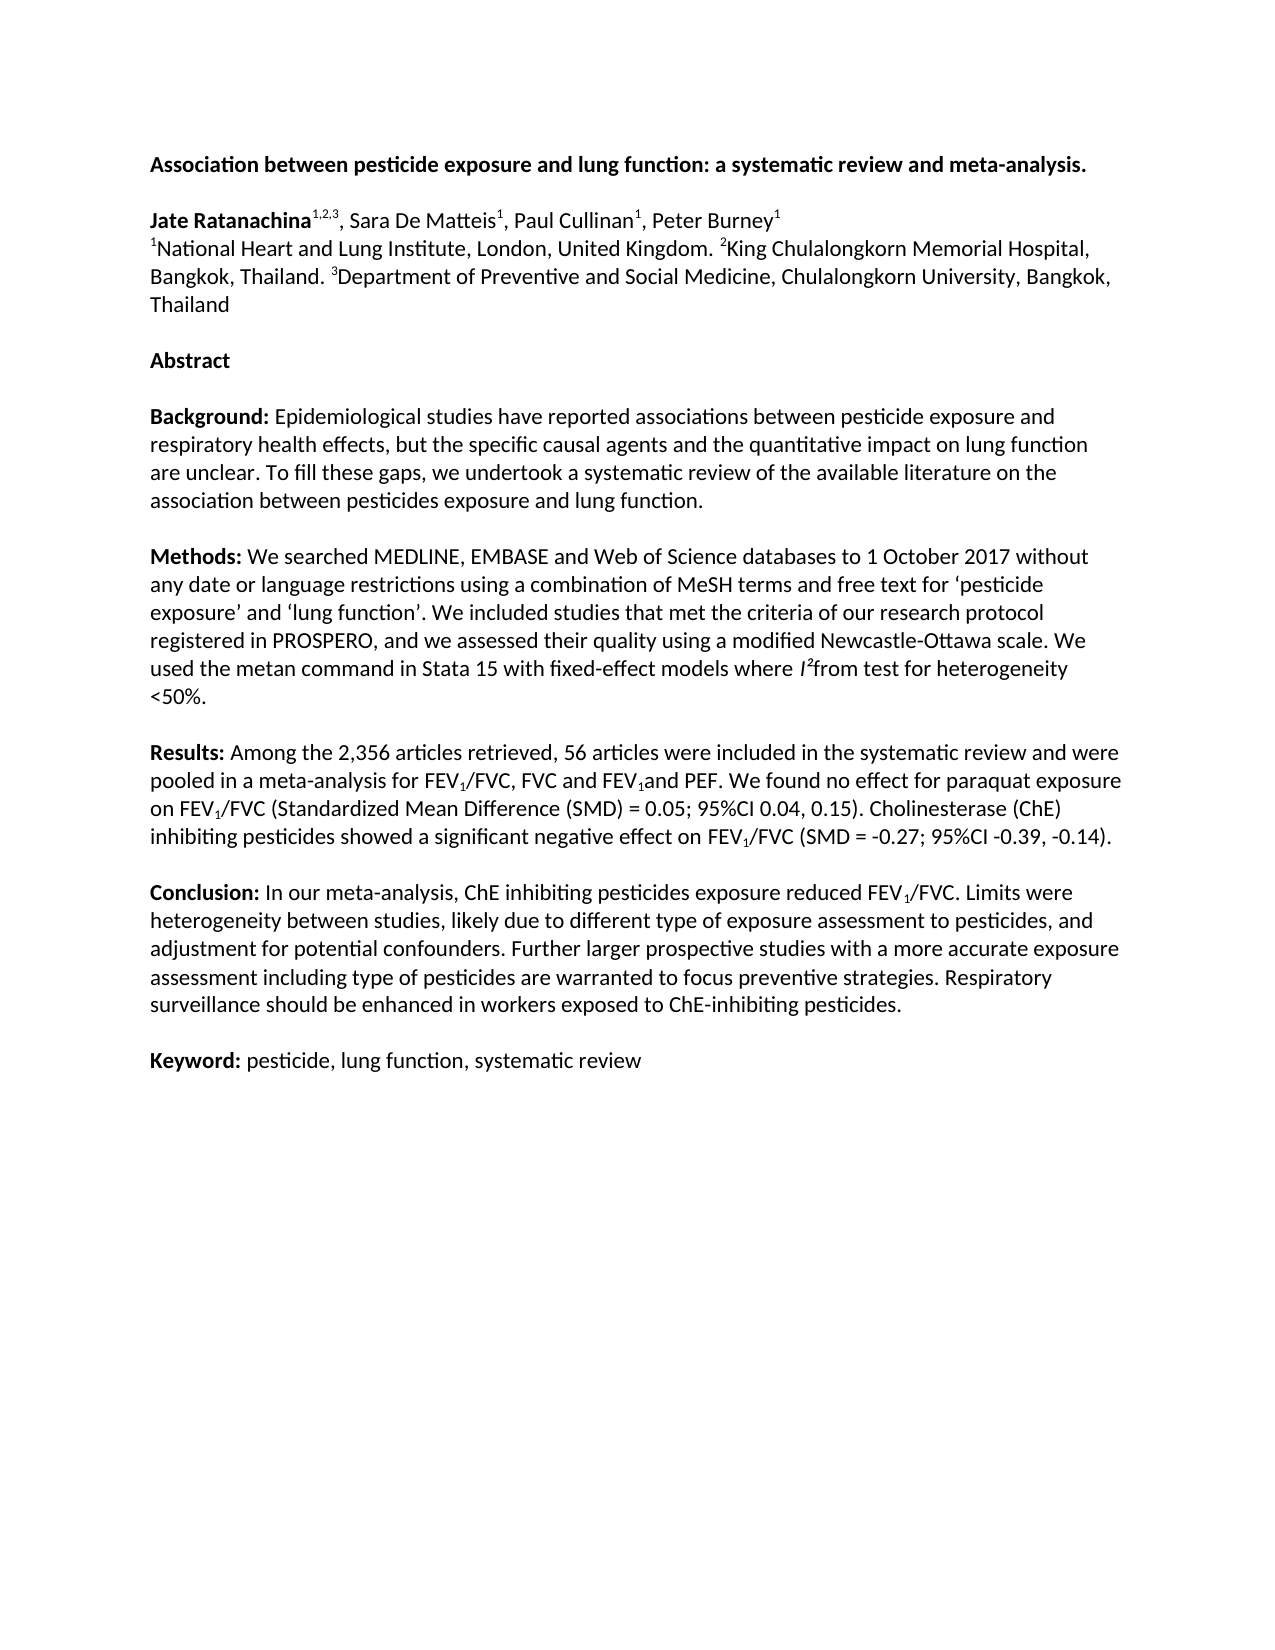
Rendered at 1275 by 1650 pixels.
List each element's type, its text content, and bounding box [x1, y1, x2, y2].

text Results: Among the 2,356 articles retrieved, 56 articles were included in the systematic review and were pooled in a meta-analysis for FEV1/FVC, FVC and FEV1and PEF. We found no effect for paraquat exposure on FEV1/FVC (Standardized Mean Difference (SMD) = 0.05; 95%CI 0.04, 0.15). Cholinesterase (ChE) inhibiting pesticides showed a significant negative effect on FEV1/FVC (SMD = -0.27; 95%CI -0.39, -0.14). [150, 738, 1125, 851]
text Jate Ratanachina1,2,3, Sara De Matteis1, Paul Cullinan1, Peter Burney1 [150, 206, 1125, 234]
text Keyword: pesticide, lung function, systematic review [150, 1047, 1125, 1075]
text Methods: We searched MEDLINE, EMBASE and Web of Science databases to 1 October 2017 without any date or language restrictions using a combination of MeSH terms and free text for ‘pesticide exposure’ and ‘lung function’. We included studies that met the criteria of our research protocol registered in PROSPERO, and we assessed their quality using a modified Newcastle-Ottawa scale. We used the metan command in Stata 15 with fixed-effect models where I²from test for heterogeneity <50%. [150, 542, 1125, 710]
text Abstract [150, 346, 1125, 374]
text Background: Epidemiological studies have reported associations between pesticide exposure and respiratory health effects, but the specific causal agents and the quantitative impact on lung function are unclear. To fill these gaps, we undertook a systematic review of the available literature on the association between pesticides exposure and lung function. [150, 402, 1125, 514]
text 1National Heart and Lung Institute, London, United Kingdom. 2King Chulalongkorn Memorial Hospital, Bangkok, Thailand. 3Department of Preventive and Social Medicine, Chulalongkorn University, Bangkok, Thailand [150, 234, 1125, 318]
text Conclusion: In our meta-analysis, ChE inhibiting pesticides exposure reduced FEV1/FVC. Limits were heterogeneity between studies, likely due to different type of exposure assessment to pesticides, and adjustment for potential confounders. Further larger prospective studies with a more accurate exposure assessment including type of pesticides are warranted to focus preventive strategies. Respiratory surveillance should be enhanced in workers exposed to ChE-inhibiting pesticides. [150, 878, 1125, 1019]
text Association between pesticide exposure and lung function: a systematic review and meta-analysis. [150, 150, 1125, 178]
